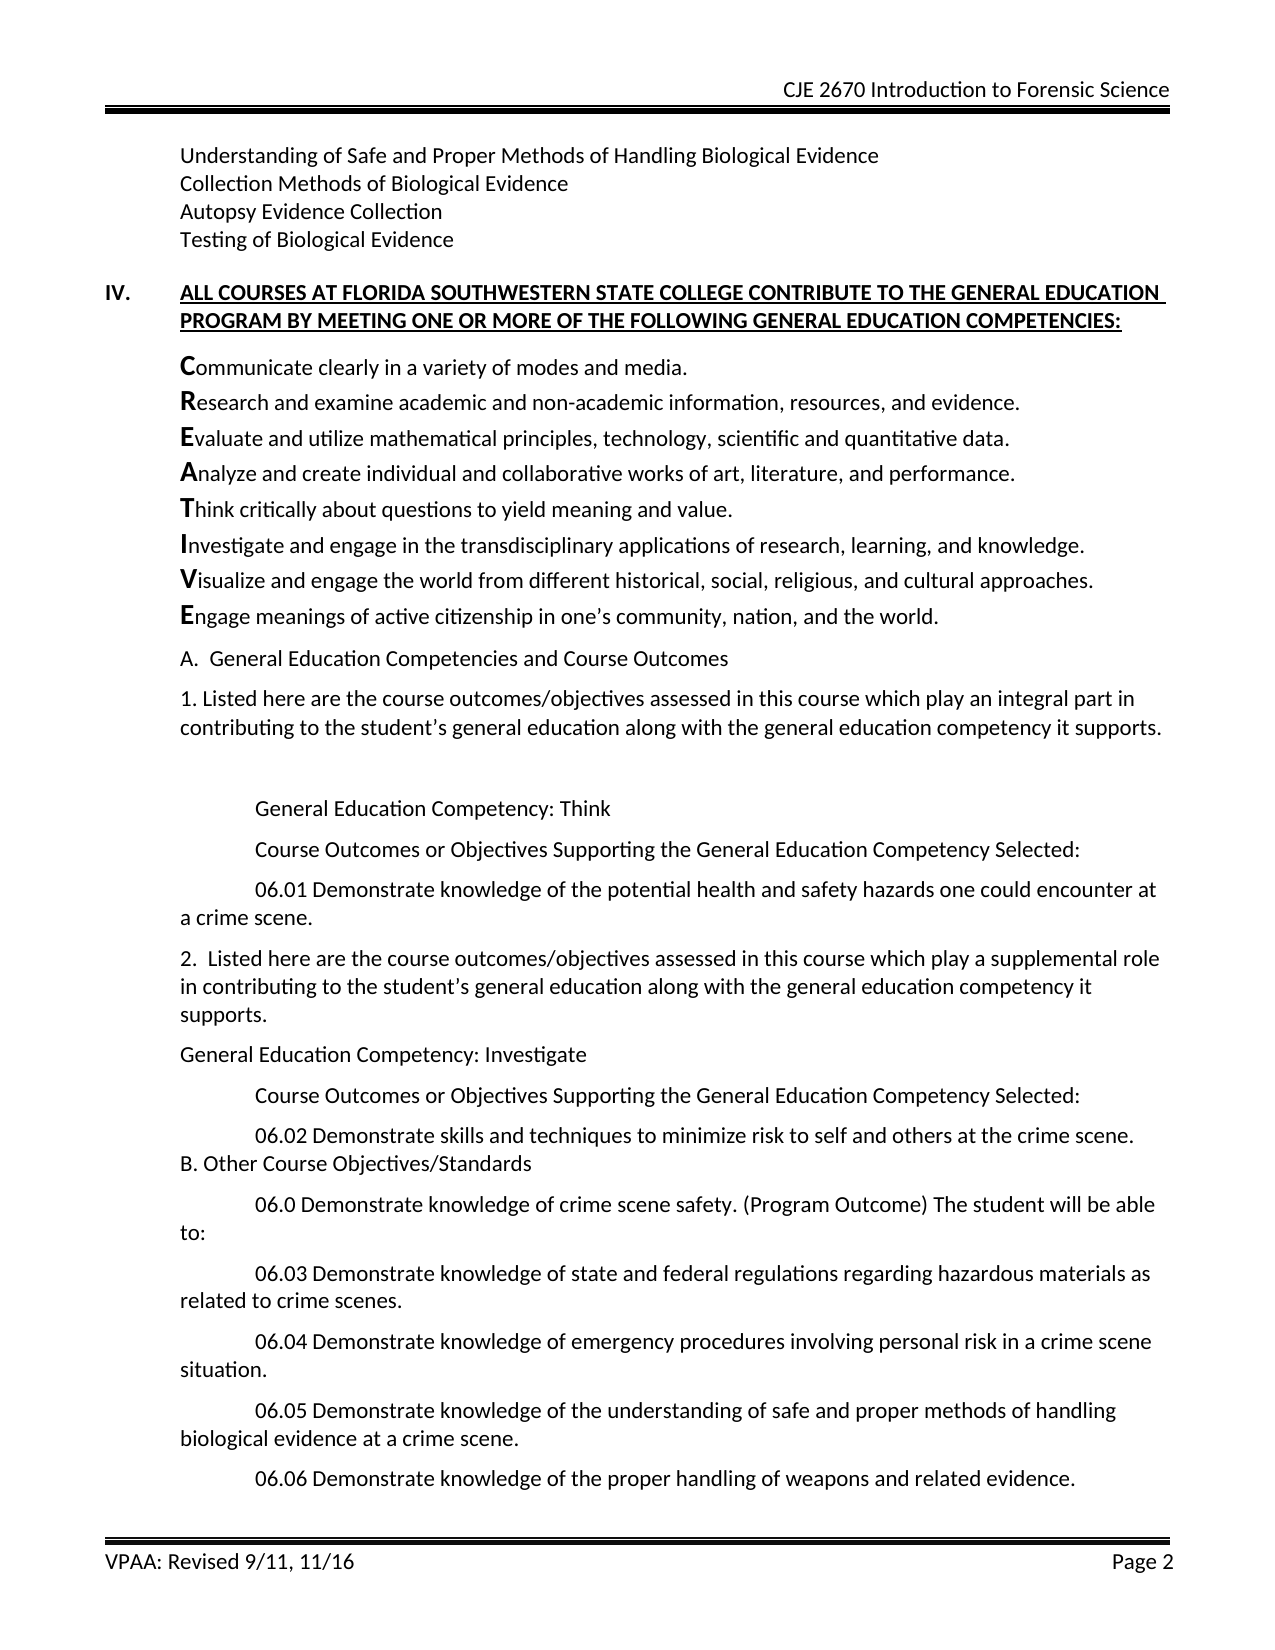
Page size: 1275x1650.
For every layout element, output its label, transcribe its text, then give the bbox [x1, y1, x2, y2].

text 06.0 Demonstrate knowledge of crime scene safety. (Program Outcome) The student will be able to: [180, 1190, 1170, 1246]
text 06.01 Demonstrate knowledge of the potential health and safety hazards one could encounter at a crime scene. [180, 875, 1170, 931]
text Investigate and engage in the transdisciplinary applications of research, learning, and knowledge. [180, 525, 1170, 560]
text General Education Competency: Investigate [180, 1041, 1170, 1068]
text Communicate clearly in a variety of modes and media. [180, 347, 1170, 382]
subtitle ALL COURSES AT FLORIDA SOUTHWESTERN STATE COLLEGE CONTRIBUTE TO THE GENERAL EDUCATION PROGRAM BY MEETING ONE OR MORE OF THE FOLLOWING GENERAL EDUCATION COMPETENCIES: [105, 278, 1170, 334]
text Evaluate and utilize mathematical principles, technology, scientific and quantitative data. [180, 418, 1170, 453]
text 06.03 Demonstrate knowledge of state and federal regulations regarding hazardous materials as related to crime scenes. [180, 1259, 1170, 1315]
text 06.02 Demonstrate skills and techniques to minimize risk to self and others at the crime scene. B. Other Course Objectives/Standards [180, 1122, 1170, 1178]
text Course Outcomes or Objectives Supporting the General Education Competency Selected: [180, 835, 1170, 863]
text A. General Education Competencies and Course Outcomes [180, 644, 1170, 672]
text 06.06 Demonstrate knowledge of the proper handling of weapons and related evidence. [180, 1464, 1170, 1492]
text Understanding of Safe and Proper Methods of Handling Biological Evidence [180, 141, 1170, 169]
text Research and examine academic and non-academic information, resources, and evidence. [180, 382, 1170, 418]
text Course Outcomes or Objectives Supporting the General Education Competency Selected: [180, 1081, 1170, 1109]
text Autopsy Evidence Collection [180, 197, 1170, 225]
text Visualize and engage the world from different historical, social, religious, and cultural approaches. [180, 560, 1170, 596]
text 1. Listed here are the course outcomes/objectives assessed in this course which play an integral part in contributing to the student’s general education along with the general education competency it supports. [180, 684, 1170, 741]
text 06.04 Demonstrate knowledge of emergency procedures involving personal risk in a crime scene situation. [180, 1327, 1170, 1383]
text 06.05 Demonstrate knowledge of the understanding of safe and proper methods of handling biological evidence at a crime scene. [180, 1396, 1170, 1452]
text Think critically about questions to yield meaning and value. [180, 489, 1170, 525]
text General Education Competency: Think [180, 794, 1170, 822]
text 2. Listed here are the course outcomes/objectives assessed in this course which play a supplemental role in contributing to the student’s general education along with the general education competency it supports. [180, 944, 1170, 1028]
text Engage meanings of active citizenship in one’s community, nation, and the world. [180, 596, 1170, 632]
text Collection Methods of Biological Evidence [180, 169, 1170, 197]
text Analyze and create individual and collaborative works of art, literature, and performance. [180, 453, 1170, 489]
text Testing of Biological Evidence [180, 225, 1170, 253]
